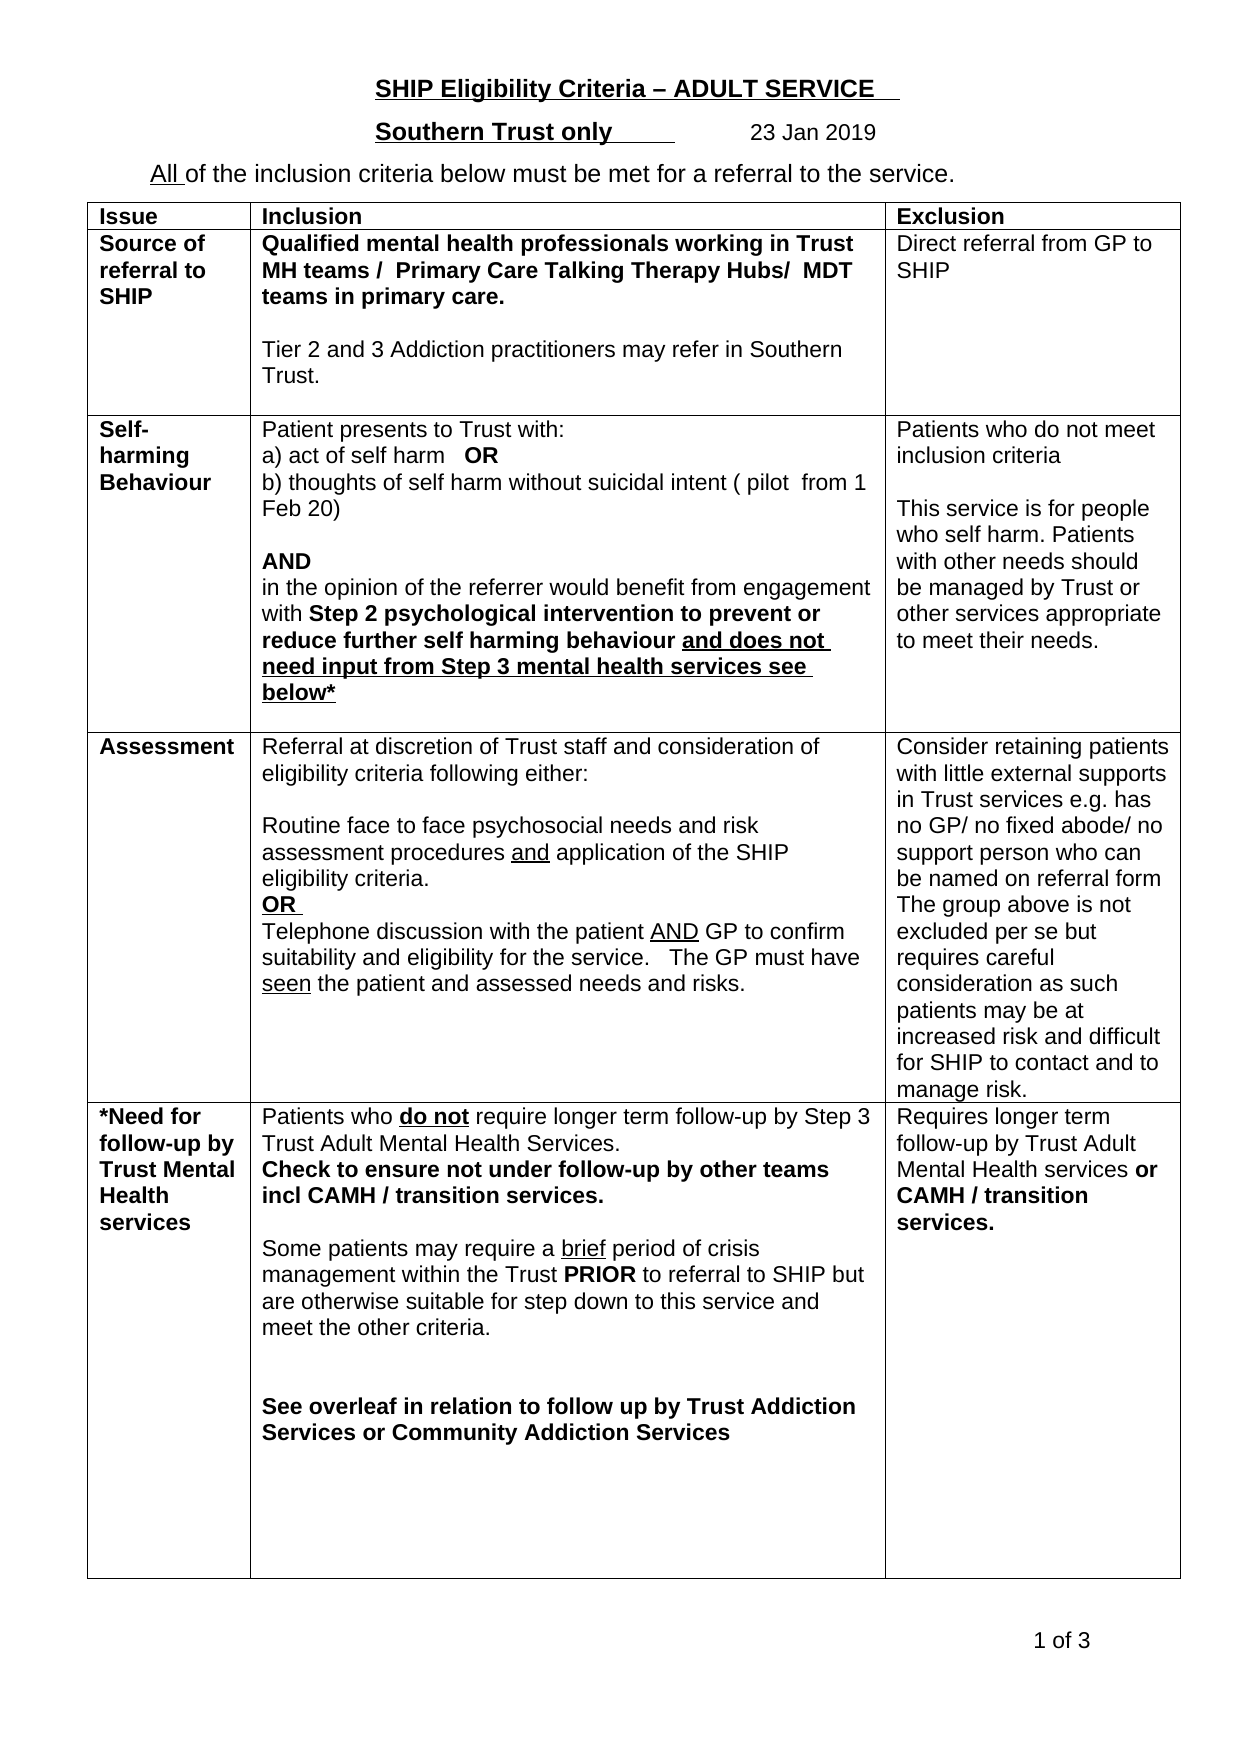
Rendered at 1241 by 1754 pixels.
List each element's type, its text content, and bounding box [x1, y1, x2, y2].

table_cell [251, 1103, 885, 1577]
text All of the inclusion criteria below must be met for a referral to the service. [150, 159, 1090, 187]
table_header Inclusion [251, 203, 885, 229]
table_cell Patients who do not meet inclusion criteria This service is for people who self harm. Patients with other needs should be managed by Trust or other services appropriate to meet their needs. [886, 416, 1180, 732]
table_header Exclusion [886, 203, 1180, 229]
table_header Issue [88, 203, 250, 229]
table_cell Patient presents to Trust with: a) act of self harm OR b) thoughts of self harm without suicidal intent ( pilot from 1 Feb 20) AND in the opinion of the referrer would benefit from engagement with Step 2 psychological intervention to prevent or reduce further self harming behaviour and does not need input from Step 3 mental health services see below* [251, 416, 885, 732]
table_cell Source of referral to SHIP [88, 230, 250, 415]
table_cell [886, 1103, 1180, 1577]
table_cell Qualified mental health professionals working in Trust MH teams / Primary Care Talking Therapy Hubs/ MDT teams in primary care. Tier 2 and 3 Addiction practitioners may refer in Southern Trust. [251, 230, 885, 415]
table_cell Direct referral from GP to SHIP [886, 230, 1180, 415]
table_cell Self-harming Behaviour [88, 416, 250, 732]
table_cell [88, 1103, 250, 1577]
table_cell Assessment [88, 733, 250, 1102]
table_cell Consider retaining patients with little external supports in Trust services e.g. has no GP/ no fixed abode/ no support person who can be named on referral form The group above is not excluded per se but requires careful consideration as such patients may be at increased risk and difficult for SHIP to contact and to manage risk. [886, 733, 1180, 1102]
table_cell Referral at discretion of Trust staff and consideration of eligibility criteria following either: Routine face to face psychosocial needs and risk assessment procedures and application of the SHIP eligibility criteria. OR Telephone discussion with the patient AND GP to confirm suitability and eligibility for the service. The GP must have seen the patient and assessed needs and risks. [251, 733, 885, 1102]
